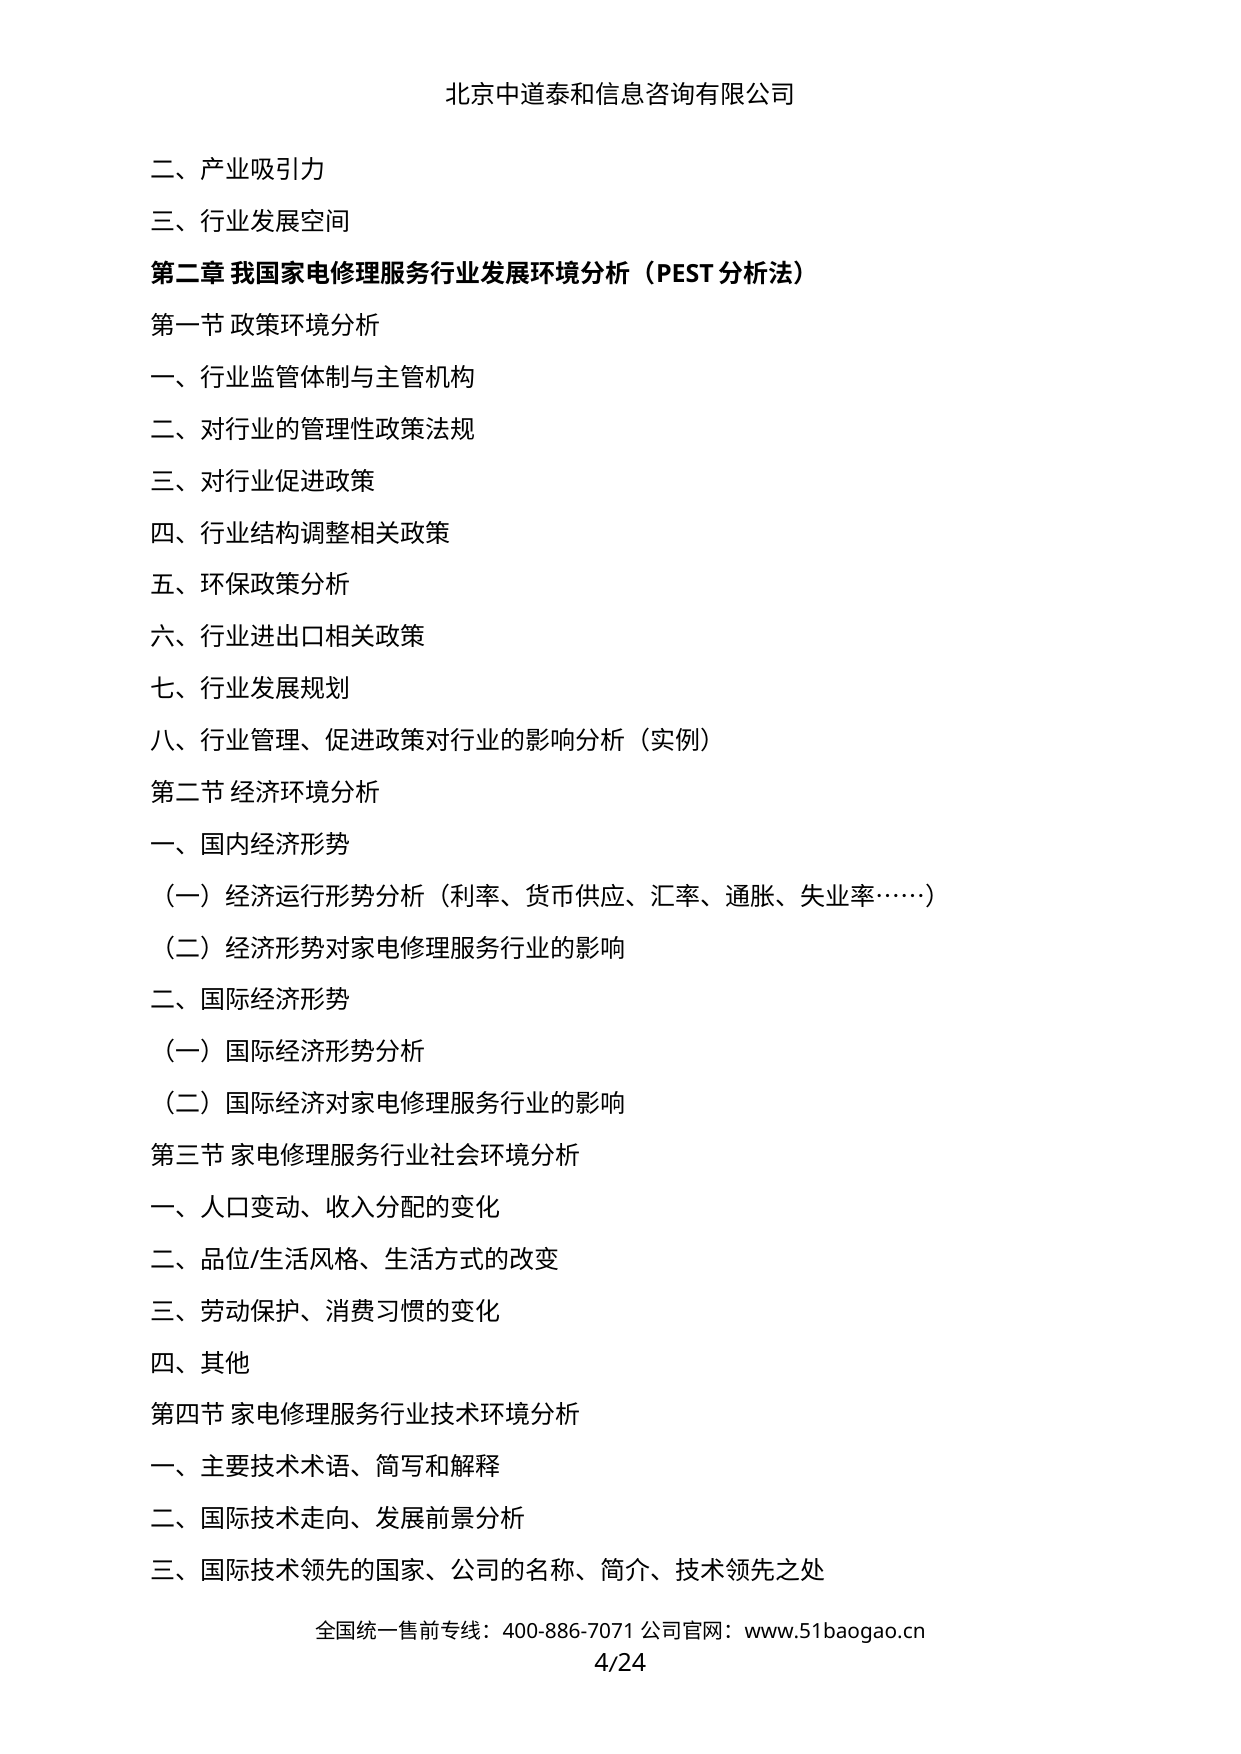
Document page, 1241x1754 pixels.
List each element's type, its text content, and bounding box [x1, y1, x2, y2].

text 二、产业吸引力 [150, 150, 1090, 186]
text （二）经济形势对家电修理服务行业的影响 [150, 928, 1090, 964]
text 二、国际经济形势 [150, 980, 1090, 1016]
text 五、环保政策分析 [150, 565, 1090, 601]
text 二、对行业的管理性政策法规 [150, 409, 1090, 446]
text 七、行业发展规划 [150, 669, 1090, 705]
text 第三节 家电修理服务行业社会环境分析 [150, 1136, 1090, 1172]
text （一）经济运行形势分析（利率、货币供应、汇率、通胀、失业率……） [150, 876, 1090, 912]
text 一、人口变动、收入分配的变化 [150, 1187, 1090, 1224]
text 一、国内经济形势 [150, 824, 1090, 861]
text 二、品位/生活风格、生活方式的改变 [150, 1239, 1090, 1276]
text （二）国际经济对家电修理服务行业的影响 [150, 1084, 1090, 1120]
text 四、行业结构调整相关政策 [150, 513, 1090, 549]
text 六、行业进出口相关政策 [150, 617, 1090, 653]
text 三、国际技术领先的国家、公司的名称、简介、技术领先之处 [150, 1551, 1090, 1587]
text 第二节 经济环境分析 [150, 772, 1090, 809]
text （一）国际经济形势分析 [150, 1032, 1090, 1068]
text 第四节 家电修理服务行业技术环境分析 [150, 1395, 1090, 1431]
text 第二章 我国家电修理服务行业发展环境分析（PEST分析法） [150, 254, 1090, 290]
text 三、对行业促进政策 [150, 461, 1090, 497]
text 三、劳动保护、消费习惯的变化 [150, 1291, 1090, 1327]
text 一、主要技术术语、简写和解释 [150, 1447, 1090, 1483]
text 八、行业管理、促进政策对行业的影响分析（实例） [150, 721, 1090, 757]
text 一、行业监管体制与主管机构 [150, 357, 1090, 394]
text 三、行业发展空间 [150, 202, 1090, 238]
text 二、国际技术走向、发展前景分析 [150, 1499, 1090, 1535]
text 第一节 政策环境分析 [150, 306, 1090, 342]
text 四、其他 [150, 1343, 1090, 1379]
